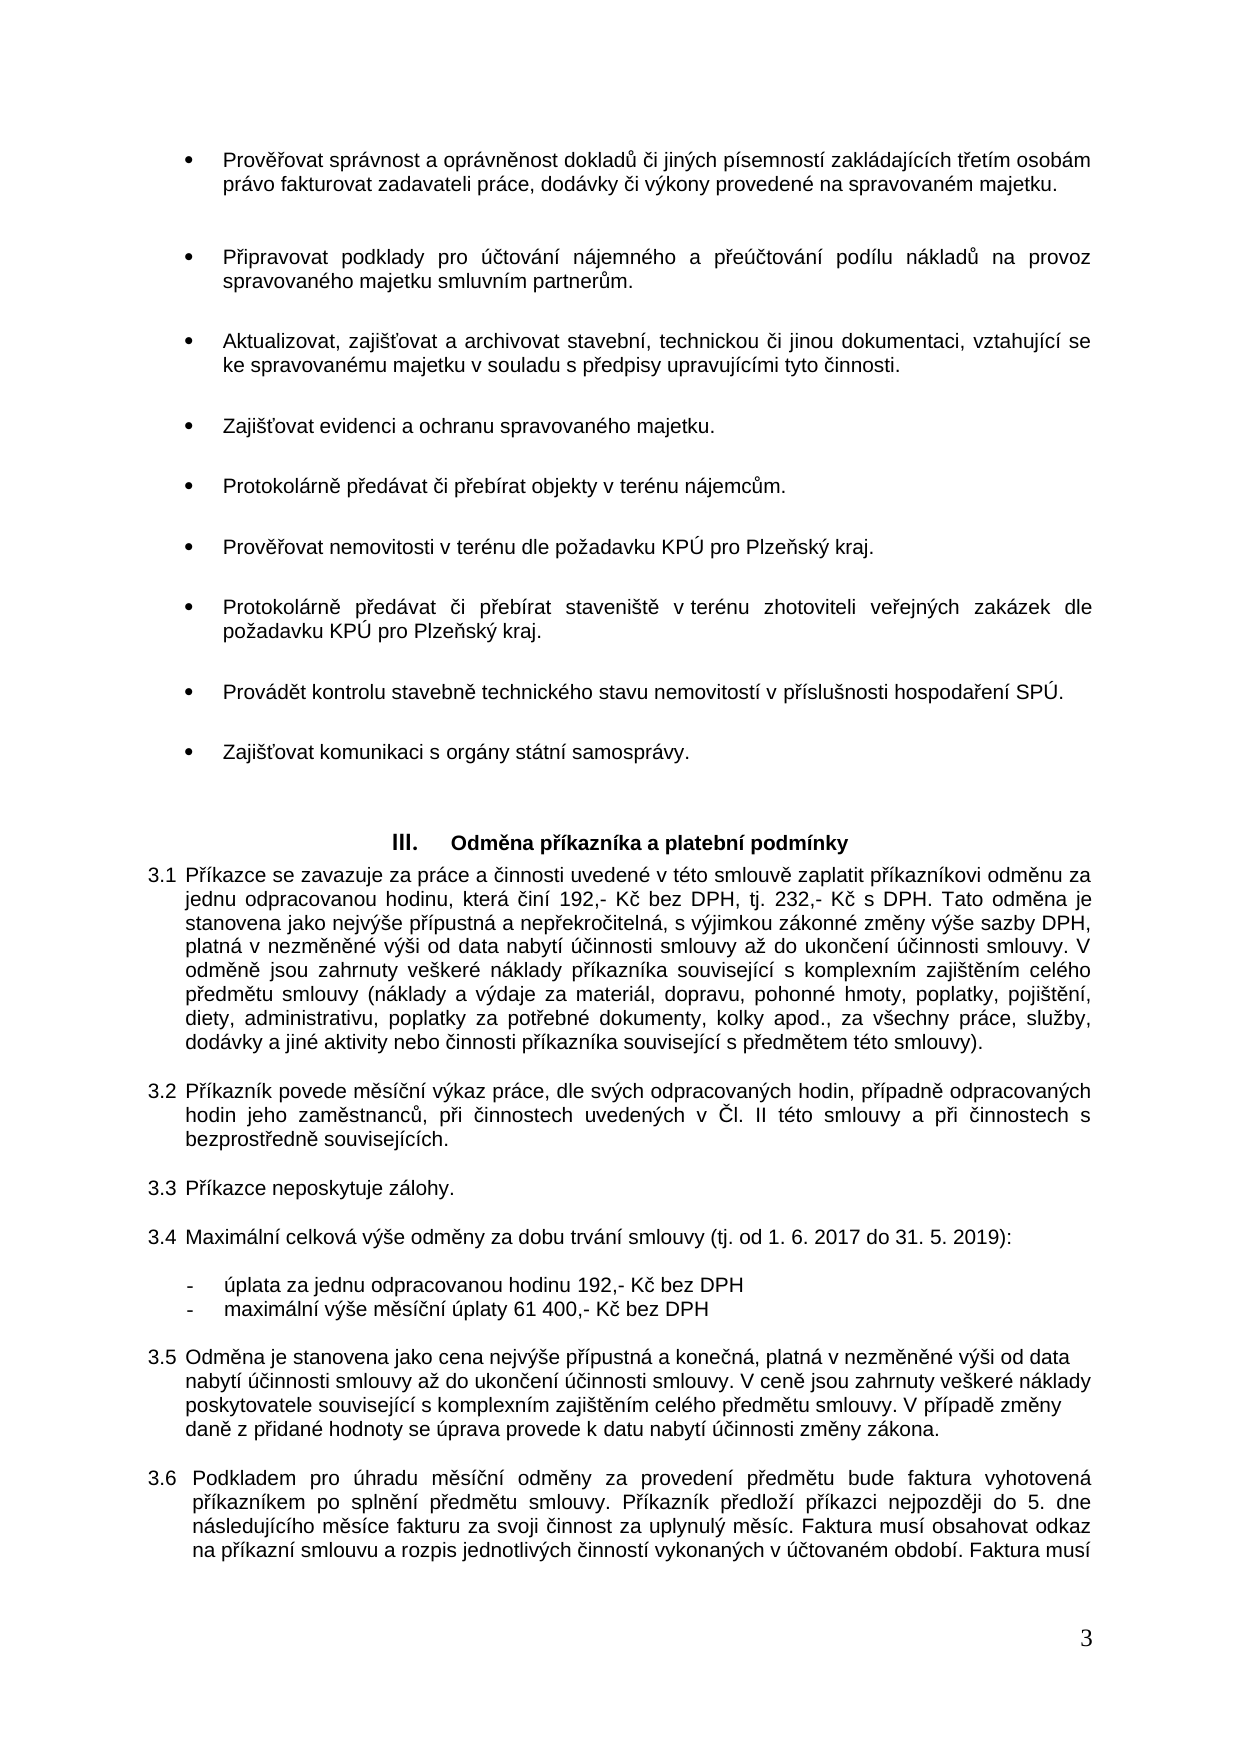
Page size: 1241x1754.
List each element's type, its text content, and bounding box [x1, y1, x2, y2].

list Odměna je stanovena jako cena nejvýše přípustná a konečná, platná v nezměněné výši od data nabytí účinnosti smlouvy až do ukončení účinnosti smlouvy. V ceně jsou zahrnuty veškeré náklady poskytovatele související s komplexním zajištěním celého předmětu smlouvy. V případě změny daně z přidané hodnoty se úprava provede k datu nabytí účinnosti změny zákona. [148, 1345, 1092, 1441]
list Příkazce neposkytuje zálohy. [148, 1176, 1092, 1200]
list Protokolárně předávat či přebírat objekty v terénu nájemcům. [185, 474, 1092, 498]
list Zajišťovat evidenci a ochranu spravovaného majetku. [185, 414, 1092, 438]
list Provádět kontrolu stavebně technického stavu nemovitostí v příslušnosti hospodaření SPÚ. [185, 680, 1092, 704]
list Prověřovat správnost a oprávněnost dokladů či jiných písemností zakládajících třetím osobám právo fakturovat zadavateli práce, dodávky či výkony provedené na spravovaném majetku. [185, 148, 1092, 196]
list maximální výše měsíční úplaty 61 400,- Kč bez DPH [186, 1297, 1092, 1321]
list Aktualizovat, zajišťovat a archivovat stavební, technickou či jinou dokumentaci, vztahující se ke spravovanému majetku v souladu s předpisy upravujícími tyto činnosti. [185, 329, 1092, 377]
list Připravovat podklady pro účtování nájemného a přeúčtování podílu nákladů na provoz spravovaného majetku smluvním partnerům. [185, 245, 1092, 293]
list Prověřovat nemovitosti v terénu dle požadavku KPÚ pro Plzeňský kraj. [185, 535, 1092, 559]
list Protokolárně předávat či přebírat staveniště v terénu zhotoviteli veřejných zakázek dle požadavku KPÚ pro Plzeňský kraj. [185, 595, 1092, 643]
list úplata za jednu odpracovanou hodinu 192,- Kč bez DPH [186, 1273, 1092, 1297]
list Příkazce se zavazuje za práce a činnosti uvedené v této smlouvě zaplatit příkazníkovi odměnu za jednu odpracovanou hodinu, která činí 192,- Kč bez DPH, tj. 232,- Kč s DPH. Tato odměna je stanovena jako nejvýše přípustná a nepřekročitelná, s výjimkou zákonné změny výše sazby DPH, platná v nezměněné výši od data nabytí účinnosti smlouvy až do ukončení účinnosti smlouvy. V odměně jsou zahrnuty veškeré náklady příkazníka související s komplexním zajištěním celého předmětu smlouvy (náklady a výdaje za materiál, dopravu, pohonné hmoty, poplatky, pojištění, diety, administrativu, poplatky za potřebné dokumenty, kolky apod., za všechny práce, služby, dodávky a jiné aktivity nebo činnosti příkazníka související s předmětem této smlouvy). [148, 862, 1092, 1054]
list Příkazník povede měsíční výkaz práce, dle svých odpracovaných hodin, případně odpracovaných hodin jeho zaměstnanců, při činnostech uvedených v Čl. II této smlouvy a při činnostech s bezprostředně souvisejících. [148, 1079, 1092, 1151]
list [148, 1466, 1092, 1562]
subtitle Odměna příkazníka a platební podmínky [148, 826, 1092, 856]
list Zajišťovat komunikaci s orgány státní samosprávy. [185, 740, 1092, 764]
list Maximální celková výše odměny za dobu trvání smlouvy (tj. od 1. 6. 2017 do 31. 5. 2019): [148, 1225, 1092, 1249]
